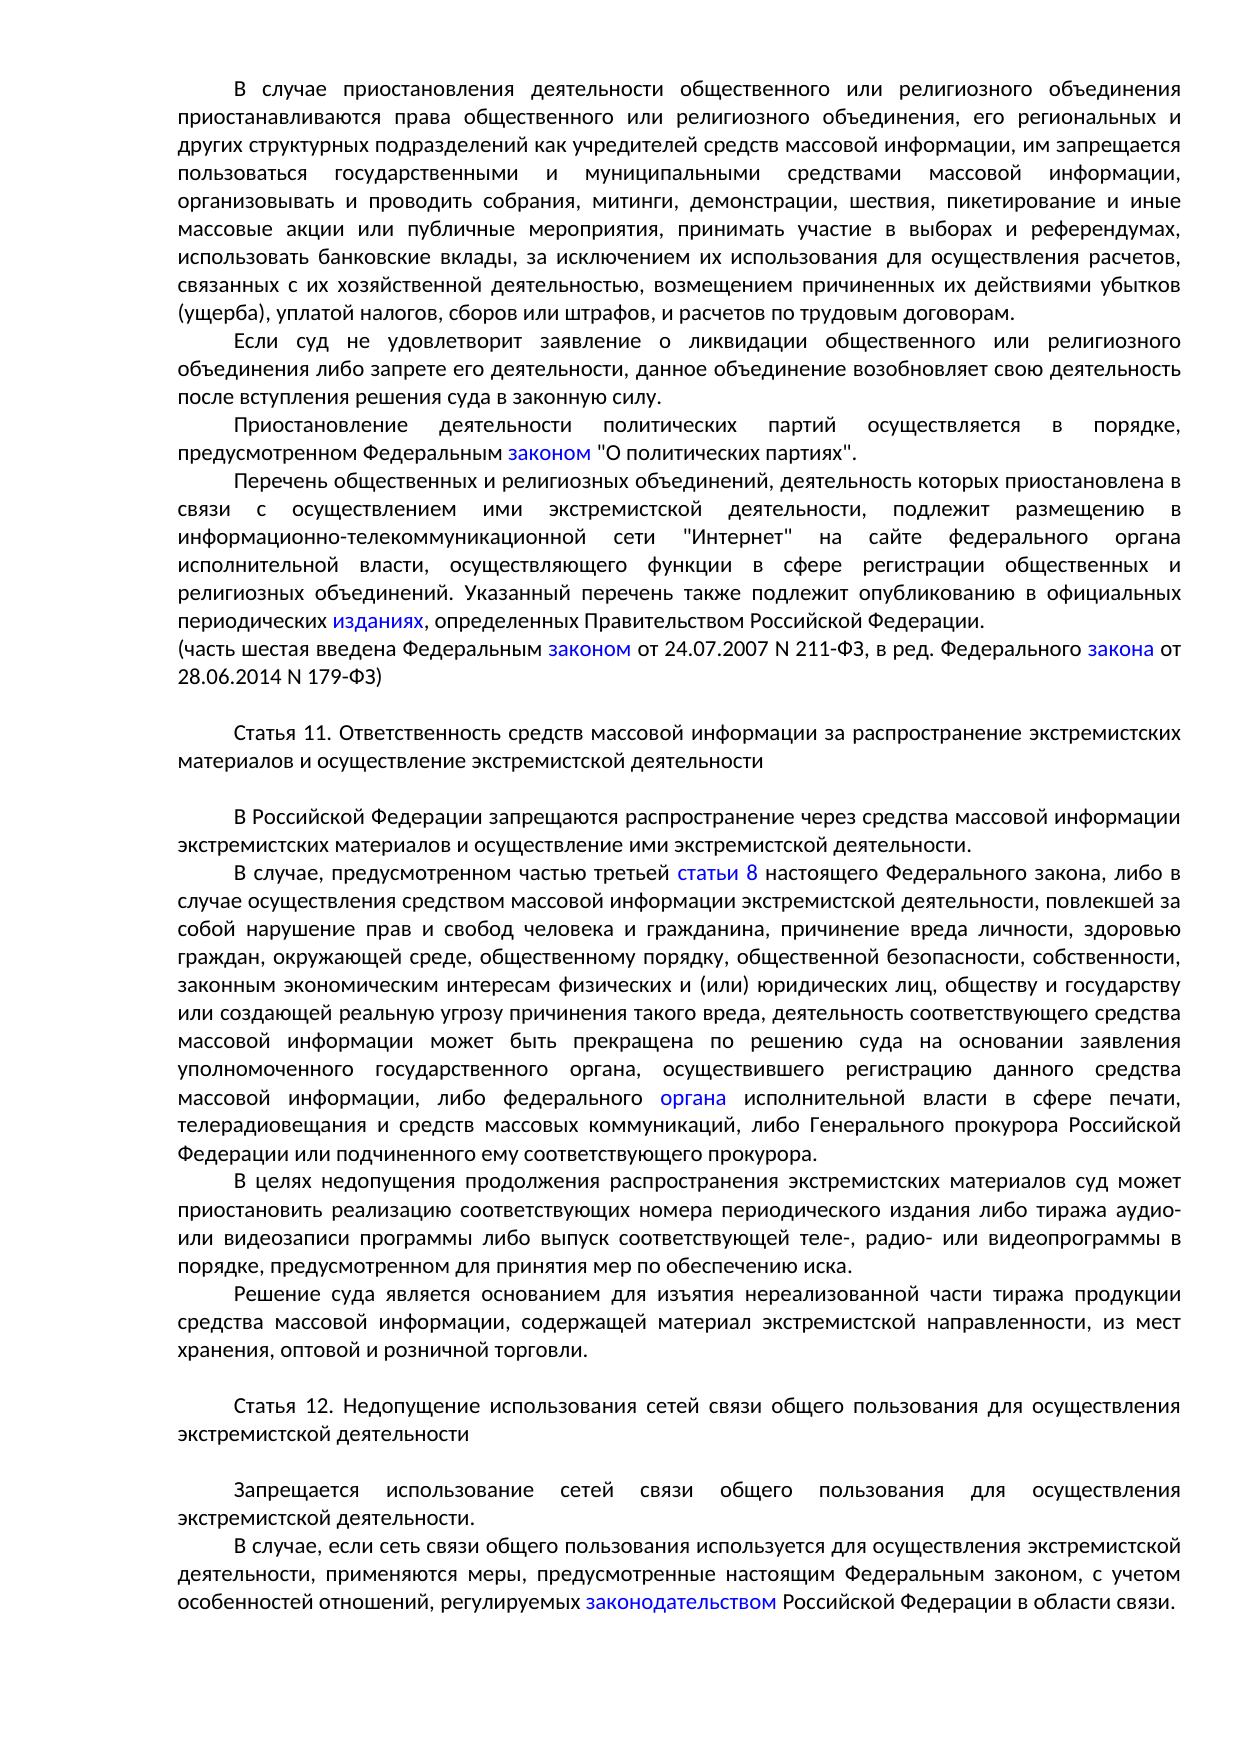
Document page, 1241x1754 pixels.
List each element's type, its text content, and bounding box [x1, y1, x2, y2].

text (часть шестая введена Федеральным законом от 24.07.2007 N 211-ФЗ, в ред. Федерального закона от 28.06.2014 N 179-ФЗ) [177, 634, 1181, 690]
text Статья 12. Недопущение использования сетей связи общего пользования для осуществления экстремистской деятельности [177, 1391, 1181, 1447]
text В Российской Федерации запрещаются распространение через средства массовой информации экстремистских материалов и осуществление ими экстремистской деятельности. [177, 802, 1181, 858]
text Запрещается использование сетей связи общего пользования для осуществления экстремистской деятельности. [177, 1475, 1181, 1531]
text Приостановление деятельности политических партий осуществляется в порядке, предусмотренном Федеральным законом "О политических партиях". [177, 410, 1181, 466]
text В случае, предусмотренном частью третьей статьи 8 настоящего Федерального закона, либо в случае осуществления средством массовой информации экстремистской деятельности, повлекшей за собой нарушение прав и свобод человека и гражданина, причинение вреда личности, здоровью граждан, окружающей среде, общественному порядку, общественной безопасности, собственности, законным экономическим интересам физических и (или) юридических лиц, обществу и государству или создающей реальную угрозу причинения такого вреда, деятельность соответствующего средства массовой информации может быть прекращена по решению суда на основании заявления уполномоченного государственного органа, осуществившего регистрацию данного средства массовой информации, либо федерального органа исполнительной власти в сфере печати, телерадиовещания и средств массовых коммуникаций, либо Генерального прокурора Российской Федерации или подчиненного ему соответствующего прокурора. [177, 858, 1181, 1167]
text В случае, если сеть связи общего пользования используется для осуществления экстремистской деятельности, применяются меры, предусмотренные настоящим Федеральным законом, с учетом особенностей отношений, регулируемых законодательством Российской Федерации в области связи. [177, 1531, 1181, 1615]
text Перечень общественных и религиозных объединений, деятельность которых приостановлена в связи с осуществлением ими экстремистской деятельности, подлежит размещению в информационно-телекоммуникационной сети "Интернет" на сайте федерального органа исполнительной власти, осуществляющего функции в сфере регистрации общественных и религиозных объединений. Указанный перечень также подлежит опубликованию в официальных периодических изданиях, определенных Правительством Российской Федерации. [177, 466, 1181, 634]
text В случае приостановления деятельности общественного или религиозного объединения приостанавливаются права общественного или религиозного объединения, его региональных и других структурных подразделений как учредителей средств массовой информации, им запрещается пользоваться государственными и муниципальными средствами массовой информации, организовывать и проводить собрания, митинги, демонстрации, шествия, пикетирование и иные массовые акции или публичные мероприятия, принимать участие в выборах и референдумах, использовать банковские вклады, за исключением их использования для осуществления расчетов, связанных с их хозяйственной деятельностью, возмещением причиненных их действиями убытков (ущерба), уплатой налогов, сборов или штрафов, и расчетов по трудовым договорам. [177, 74, 1181, 326]
text Решение суда является основанием для изъятия нереализованной части тиража продукции средства массовой информации, содержащей материал экстремистской направленности, из мест хранения, оптовой и розничной торговли. [177, 1279, 1181, 1363]
text В целях недопущения продолжения распространения экстремистских материалов суд может приостановить реализацию соответствующих номера периодического издания либо тиража аудио- или видеозаписи программы либо выпуск соответствующей теле-, радио- или видеопрограммы в порядке, предусмотренном для принятия мер по обеспечению иска. [177, 1167, 1181, 1279]
text Статья 11. Ответственность средств массовой информации за распространение экстремистских материалов и осуществление экстремистской деятельности [177, 718, 1181, 774]
text Если суд не удовлетворит заявление о ликвидации общественного или религиозного объединения либо запрете его деятельности, данное объединение возобновляет свою деятельность после вступления решения суда в законную силу. [177, 326, 1181, 410]
